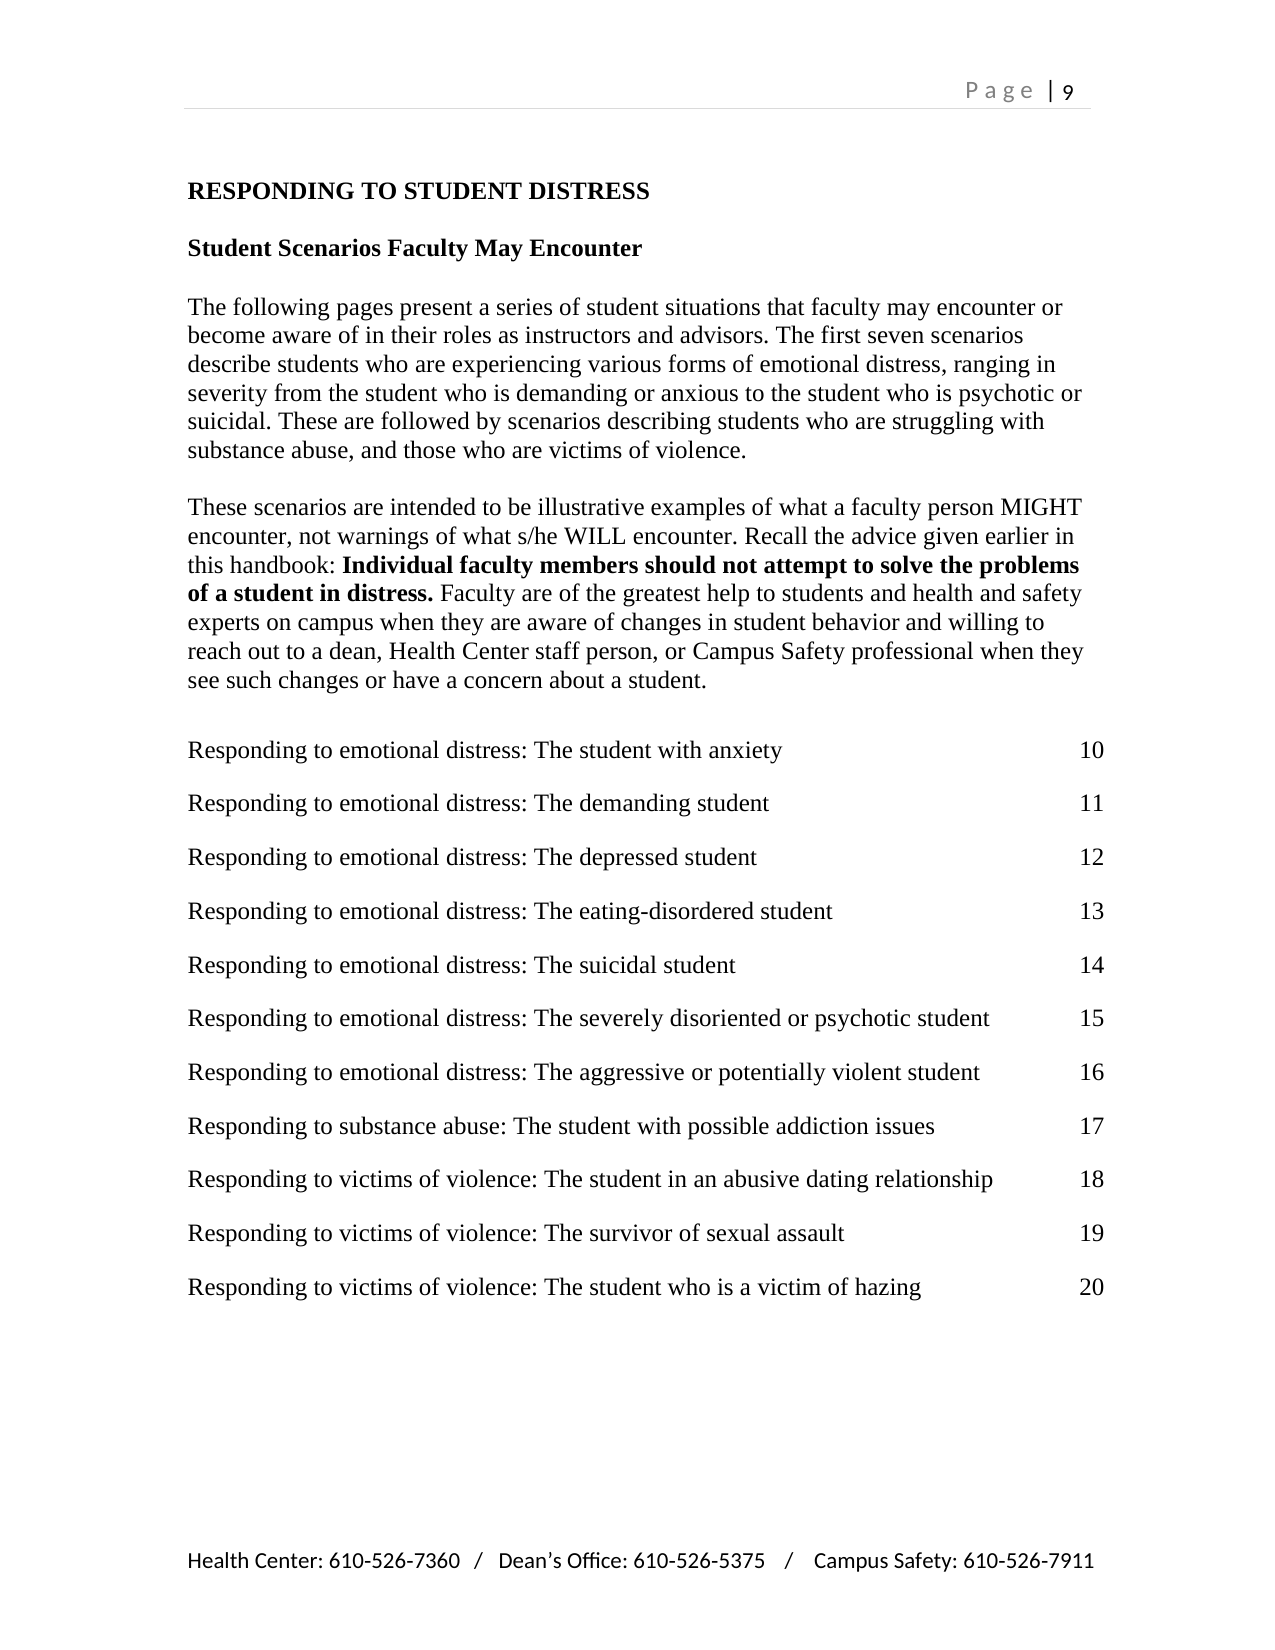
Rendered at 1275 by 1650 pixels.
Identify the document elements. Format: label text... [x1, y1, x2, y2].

text The following pages present a series of student situations that faculty may encounter or become aware of in their roles as instructors and advisors. The first seven scenarios describe students who are experiencing various forms of emotional distress, ranging in severity from the student who is demanding or anxious to the student who is psychotic or suicidal. These are followed by scenarios describing students who are struggling with substance abuse, and those who are victims of violence. [187, 292, 1086, 463]
text Responding to victims of violence: The student who is a victim of hazing 20 [187, 1272, 1119, 1301]
text Responding to emotional distress: The eating-disordered student 13 [187, 896, 1119, 925]
text Responding to emotional distress: The depressed student 12 [187, 842, 1119, 871]
text Responding to substance abuse: The student with possible addiction issues 17 [187, 1111, 1119, 1139]
text Responding to victims of violence: The student in an abusive dating relationship 18 [187, 1164, 1119, 1193]
text Responding to emotional distress: The student with anxiety 10 [187, 735, 1119, 763]
text RESPONDING TO STUDENT DISTRESS Student Scenarios Faculty May Encounter [187, 176, 655, 262]
text Responding to emotional distress: The suicidal student 14 [187, 950, 1119, 978]
text Responding to emotional distress: The severely disoriented or psychotic student 15 [187, 1003, 1119, 1032]
text These scenarios are intended to be illustrative examples of what a faculty person MIGHT encounter, not warnings of what s/he WILL encounter. Recall the advice given earlier in this handbook: Individual faculty members should not attempt to solve the problems of a student in distress. Faculty are of the greatest help to students and health and safety experts on campus when they are aware of changes in student behavior and willing to reach out to a dean, Health Center staff person, or Campus Safety professional when they see such changes or have a concern about a student. [187, 492, 1086, 693]
text Responding to emotional distress: The demanding student 11 [187, 788, 1119, 817]
text Responding to emotional distress: The aggressive or potentially violent student 16 [187, 1057, 1119, 1086]
text Responding to victims of violence: The survivor of sexual assault 19 [187, 1218, 1119, 1247]
